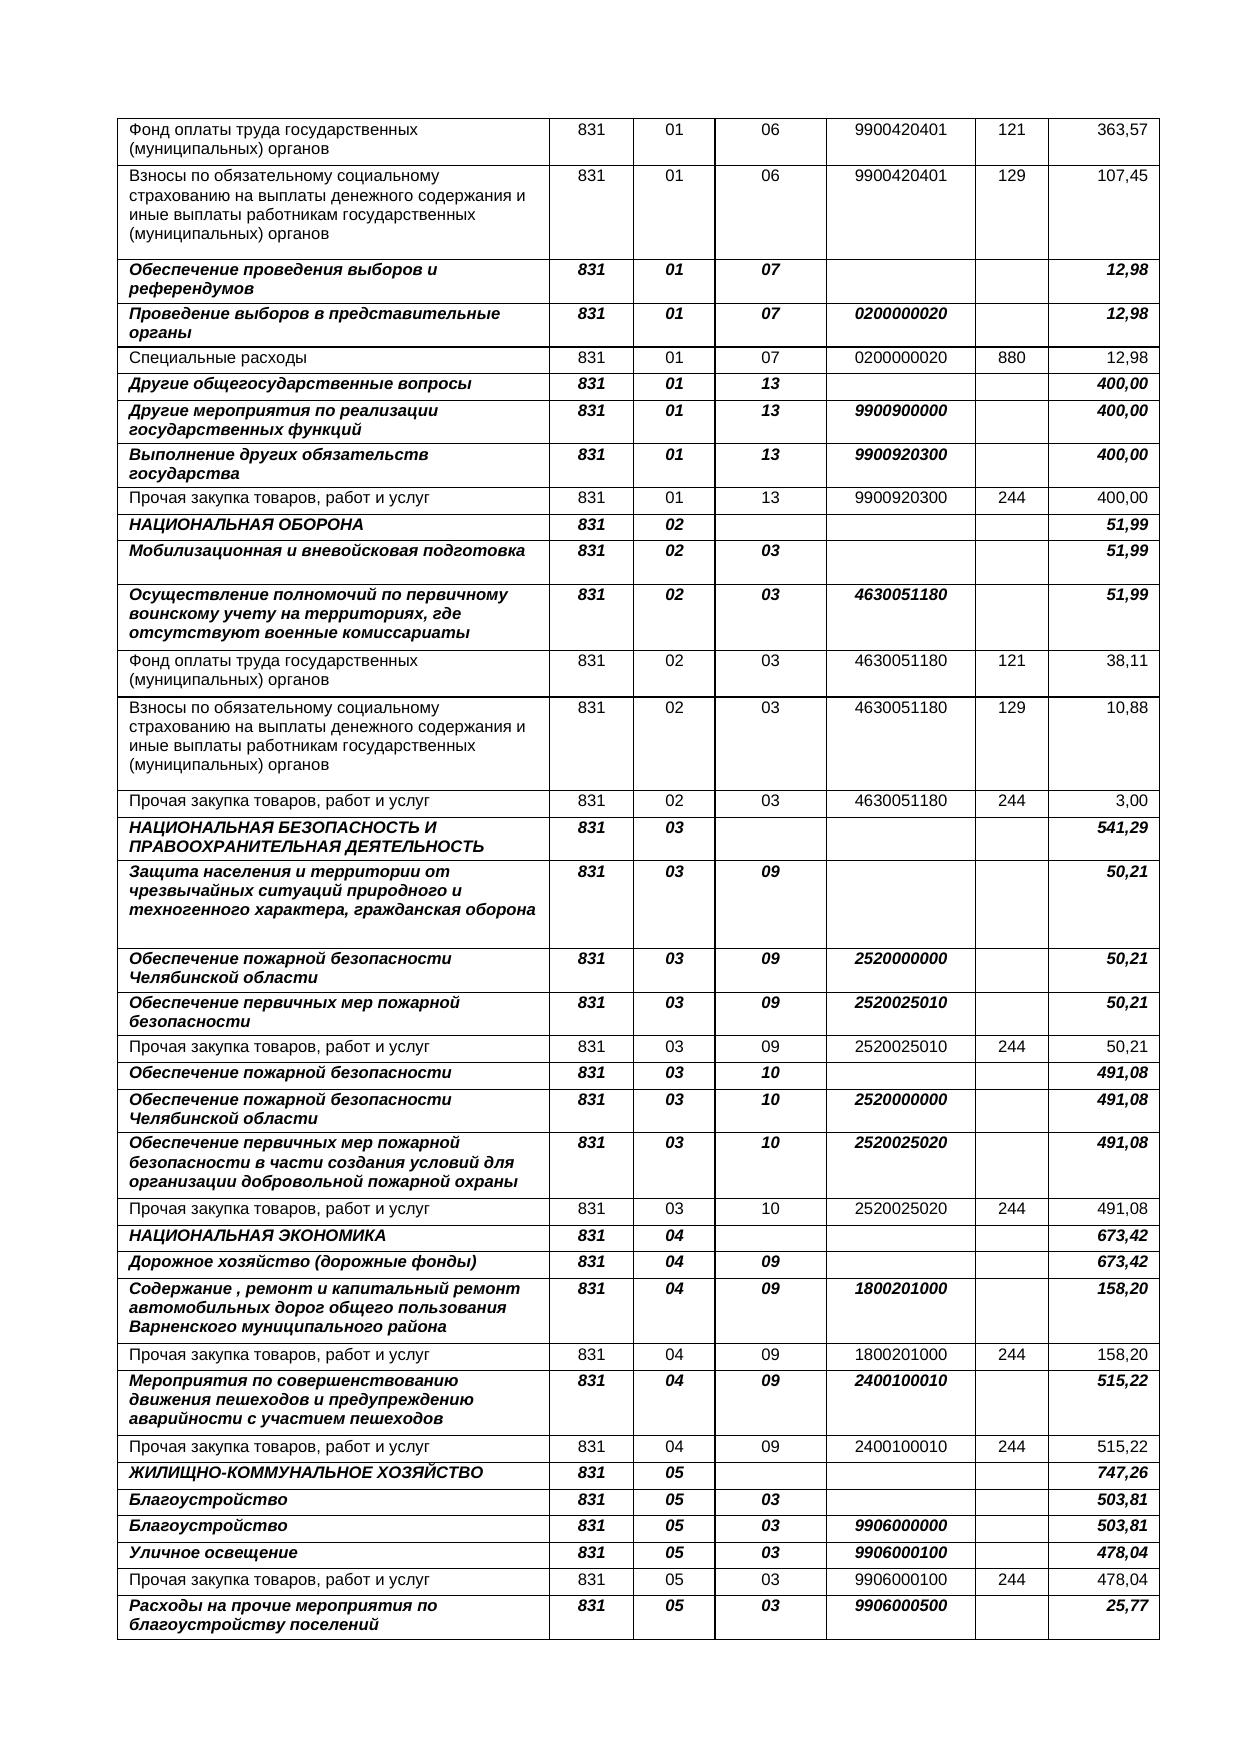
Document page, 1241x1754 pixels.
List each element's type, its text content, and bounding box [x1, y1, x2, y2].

table_cell [976, 374, 1048, 399]
table_cell 831 [550, 541, 633, 584]
table_cell 04 [634, 1252, 714, 1278]
table_cell Другие общегосударственные вопросы [118, 374, 549, 399]
table_cell [976, 1490, 1048, 1515]
table_cell 244 [976, 1199, 1048, 1224]
table_cell 13 [716, 488, 826, 513]
table_cell Прочая закупка товаров, работ и услуг [118, 1344, 549, 1370]
table_cell 4630051180 [827, 651, 975, 696]
table_cell 400,00 [1049, 374, 1159, 399]
table_cell 363,57 [1049, 119, 1159, 165]
table_cell 831 [550, 993, 633, 1035]
table_cell 831 [550, 374, 633, 399]
table_cell 07 [716, 304, 826, 346]
table_cell Взносы по обязательному социальному страхованию на выплаты денежного содержания и иные выплаты работникам государственных (муниципальных) органов [118, 166, 549, 259]
table_cell 03 [634, 993, 714, 1035]
table_cell 10,88 [1049, 698, 1159, 790]
table_cell 10 [716, 1199, 826, 1224]
table_cell Обеспечение проведения выборов и референдумов [118, 260, 549, 303]
table_cell 02 [634, 585, 714, 649]
table_cell 1800201000 [827, 1344, 975, 1370]
table_cell Проведение выборов в представительные органы [118, 304, 549, 346]
table_cell 09 [716, 949, 826, 992]
table_cell [976, 993, 1048, 1035]
table_cell [976, 1463, 1048, 1488]
table_cell 04 [634, 1344, 714, 1370]
table_cell 12,98 [1049, 304, 1159, 346]
table_cell 831 [550, 260, 633, 303]
table_cell 478,04 [1049, 1569, 1159, 1595]
table_cell Прочая закупка товаров, работ и услуг [118, 488, 549, 513]
table_cell 03 [716, 1596, 826, 1638]
table_cell Обеспечение пожарной безопасности Челябинской области [118, 949, 549, 992]
table_cell 3,00 [1049, 791, 1159, 817]
table_cell 51,99 [1049, 515, 1159, 540]
table_cell 03 [716, 1490, 826, 1515]
table_cell [976, 1252, 1048, 1278]
table_cell 831 [550, 1252, 633, 1278]
table_cell [976, 1133, 1048, 1198]
table_cell 09 [716, 1344, 826, 1370]
table_cell Расходы на прочие мероприятия по благоустройству поселений [118, 1596, 549, 1638]
table_cell 515,22 [1049, 1436, 1159, 1462]
table_cell 831 [550, 1063, 633, 1088]
table_cell 10 [716, 1063, 826, 1088]
table_cell 06 [716, 119, 826, 165]
table_cell 503,81 [1049, 1490, 1159, 1515]
table_cell 831 [550, 488, 633, 513]
table_cell 03 [716, 541, 826, 584]
table_cell 4630051180 [827, 585, 975, 649]
table_cell 2520025020 [827, 1199, 975, 1224]
table_cell 831 [550, 818, 633, 860]
table_cell [976, 1090, 1048, 1132]
table_cell [976, 401, 1048, 443]
table_cell 831 [550, 651, 633, 696]
table_cell 05 [634, 1490, 714, 1515]
table_cell 13 [716, 401, 826, 443]
table_cell 107,45 [1049, 166, 1159, 259]
table_cell 01 [634, 401, 714, 443]
table_cell 880 [976, 348, 1048, 373]
table_cell 05 [634, 1596, 714, 1638]
table_cell 06 [716, 166, 826, 259]
table_cell 9900920300 [827, 444, 975, 487]
table_cell 747,26 [1049, 1463, 1159, 1488]
table_cell 831 [550, 1516, 633, 1542]
table_cell [827, 260, 975, 303]
table_cell [976, 1371, 1048, 1435]
table_cell 04 [634, 1279, 714, 1343]
table_cell Обеспечение первичных мер пожарной безопасности в части создания условий для организации добровольной пожарной охраны [118, 1133, 549, 1198]
table_cell 01 [634, 166, 714, 259]
table_cell НАЦИОНАЛЬНАЯ ОБОРОНА [118, 515, 549, 540]
table_cell 02 [634, 651, 714, 696]
table_cell 02 [634, 698, 714, 790]
table_cell Специальные расходы [118, 348, 549, 373]
table_cell 2520025010 [827, 993, 975, 1035]
table_cell 515,22 [1049, 1371, 1159, 1435]
table_cell [827, 374, 975, 399]
table_cell 491,08 [1049, 1063, 1159, 1088]
table_cell [976, 1596, 1048, 1638]
table_cell Мобилизационная и вневойсковая подготовка [118, 541, 549, 584]
table_cell 03 [716, 651, 826, 696]
table_cell [976, 444, 1048, 487]
table_cell 831 [550, 119, 633, 165]
table_cell [976, 949, 1048, 992]
table_cell Защита населения и территории от чрезвычайных ситуаций природного и техногенного характера, гражданская оборона [118, 861, 549, 948]
table_cell 50,21 [1049, 1036, 1159, 1062]
table_cell 09 [716, 861, 826, 948]
table_cell 07 [716, 348, 826, 373]
table_cell 13 [716, 374, 826, 399]
table_cell Содержание , ремонт и капитальный ремонт автомобильных дорог общего пользования Варненского муниципального района [118, 1279, 549, 1343]
table_cell 03 [634, 949, 714, 992]
table_cell 2520000000 [827, 949, 975, 992]
table_cell 129 [976, 698, 1048, 790]
table_cell 400,00 [1049, 488, 1159, 513]
table_cell 9900420401 [827, 166, 975, 259]
table_cell 2400100010 [827, 1371, 975, 1435]
table_cell 831 [550, 1490, 633, 1515]
table_cell 09 [716, 1252, 826, 1278]
table_cell 03 [716, 1569, 826, 1595]
table_cell 01 [634, 348, 714, 373]
table_cell Фонд оплаты труда государственных (муниципальных) органов [118, 119, 549, 165]
table_cell 831 [550, 1371, 633, 1435]
table_cell 831 [550, 515, 633, 540]
table_cell Обеспечение пожарной безопасности [118, 1063, 549, 1088]
table_cell 491,08 [1049, 1090, 1159, 1132]
table_cell 04 [634, 1371, 714, 1435]
table_cell Прочая закупка товаров, работ и услуг [118, 1569, 549, 1595]
table_cell 03 [716, 585, 826, 649]
table_cell 9906000100 [827, 1543, 975, 1568]
table_cell 121 [976, 119, 1048, 165]
table_cell 831 [550, 1226, 633, 1251]
table_cell 400,00 [1049, 401, 1159, 443]
table_cell НАЦИОНАЛЬНАЯ БЕЗОПАСНОСТЬ И ПРАВООХРАНИТЕЛЬНАЯ ДЕЯТЕЛЬНОСТЬ [118, 818, 549, 860]
table_cell 9900900000 [827, 401, 975, 443]
table_cell 02 [634, 791, 714, 817]
table_cell [716, 818, 826, 860]
table_cell 50,21 [1049, 949, 1159, 992]
table_cell [976, 541, 1048, 584]
table_cell Обеспечение пожарной безопасности Челябинской области [118, 1090, 549, 1132]
table_cell 831 [550, 1133, 633, 1198]
table_cell 831 [550, 949, 633, 992]
table_cell Фонд оплаты труда государственных (муниципальных) органов [118, 651, 549, 696]
table_cell [827, 1463, 975, 1488]
table_cell 541,29 [1049, 818, 1159, 860]
table_cell 9906000000 [827, 1516, 975, 1542]
table_cell 244 [976, 1036, 1048, 1062]
table_cell [827, 818, 975, 860]
table_cell 4630051180 [827, 791, 975, 817]
table_cell НАЦИОНАЛЬНАЯ ЭКОНОМИКА [118, 1226, 549, 1251]
table_cell 831 [550, 1279, 633, 1343]
table_cell 831 [550, 1543, 633, 1568]
table_cell 2520025020 [827, 1133, 975, 1198]
table_cell 07 [716, 260, 826, 303]
table_cell 09 [716, 1436, 826, 1462]
table_cell 04 [634, 1436, 714, 1462]
table_cell 831 [550, 401, 633, 443]
table_cell 831 [550, 1596, 633, 1638]
table_cell 478,04 [1049, 1543, 1159, 1568]
table_cell 0200000020 [827, 304, 975, 346]
table_cell 01 [634, 260, 714, 303]
table_cell 13 [716, 444, 826, 487]
table_cell [716, 1226, 826, 1251]
table_cell Дорожное хозяйство (дорожные фонды) [118, 1252, 549, 1278]
table_cell 09 [716, 1371, 826, 1435]
table_cell Прочая закупка товаров, работ и услуг [118, 1199, 549, 1224]
table_cell 831 [550, 1463, 633, 1488]
table_cell 01 [634, 119, 714, 165]
table_cell Прочая закупка товаров, работ и услуг [118, 791, 549, 817]
table_cell Взносы по обязательному социальному страхованию на выплаты денежного содержания и иные выплаты работникам государственных (муниципальных) органов [118, 698, 549, 790]
table_cell 03 [634, 1199, 714, 1224]
table_cell 9900920300 [827, 488, 975, 513]
table_cell 831 [550, 1436, 633, 1462]
table_cell 02 [634, 541, 714, 584]
table_cell 244 [976, 1436, 1048, 1462]
table_cell 12,98 [1049, 260, 1159, 303]
table_cell 9906000100 [827, 1569, 975, 1595]
table_cell 01 [634, 488, 714, 513]
table_cell 9906000500 [827, 1596, 975, 1638]
table_cell [976, 1543, 1048, 1568]
table_cell Осуществление полномочий по первичному воинскому учету на территориях, где отсутствуют военные комиссариаты [118, 585, 549, 649]
table_cell 10 [716, 1090, 826, 1132]
table_cell 05 [634, 1463, 714, 1488]
table_cell [976, 1226, 1048, 1251]
table_cell [827, 1063, 975, 1088]
table_cell [827, 1226, 975, 1251]
table_cell [976, 861, 1048, 948]
table_cell 03 [716, 1543, 826, 1568]
table_cell 05 [634, 1516, 714, 1542]
table_cell 831 [550, 1036, 633, 1062]
table_cell 2520000000 [827, 1090, 975, 1132]
table_cell 158,20 [1049, 1279, 1159, 1343]
table_cell 50,21 [1049, 993, 1159, 1035]
table_cell 831 [550, 444, 633, 487]
table_cell [827, 1252, 975, 1278]
table_cell 51,99 [1049, 541, 1159, 584]
table_cell 673,42 [1049, 1226, 1159, 1251]
table_cell 01 [634, 374, 714, 399]
table_cell 244 [976, 488, 1048, 513]
table_cell 12,98 [1049, 348, 1159, 373]
table_cell 10 [716, 1133, 826, 1198]
table_cell 03 [634, 1133, 714, 1198]
table_cell 831 [550, 1199, 633, 1224]
table_cell 244 [976, 1344, 1048, 1370]
table_cell 158,20 [1049, 1344, 1159, 1370]
table_cell 244 [976, 1569, 1048, 1595]
table_cell 129 [976, 166, 1048, 259]
table_cell 400,00 [1049, 444, 1159, 487]
table_cell 01 [634, 444, 714, 487]
table_cell Прочая закупка товаров, работ и услуг [118, 1036, 549, 1062]
table_cell 03 [716, 1516, 826, 1542]
table_cell Обеспечение первичных мер пожарной безопасности [118, 993, 549, 1035]
table_cell 121 [976, 651, 1048, 696]
table_cell 03 [634, 861, 714, 948]
table_cell 03 [716, 698, 826, 790]
table_cell [976, 1279, 1048, 1343]
table_cell 831 [550, 791, 633, 817]
table_cell 831 [550, 1344, 633, 1370]
table_cell 05 [634, 1569, 714, 1595]
table_cell Благоустройство [118, 1516, 549, 1542]
table_cell 09 [716, 1279, 826, 1343]
table_cell 2520025010 [827, 1036, 975, 1062]
table_cell Другие мероприятия по реализации государственных функций [118, 401, 549, 443]
table_cell [976, 585, 1048, 649]
table_cell 25,77 [1049, 1596, 1159, 1638]
table_cell 831 [550, 585, 633, 649]
table_cell 50,21 [1049, 861, 1159, 948]
table_cell 01 [634, 304, 714, 346]
table_cell [976, 818, 1048, 860]
table_cell 831 [550, 1090, 633, 1132]
table_cell 1800201000 [827, 1279, 975, 1343]
table_cell 03 [634, 818, 714, 860]
table_cell 503,81 [1049, 1516, 1159, 1542]
table_cell Уличное освещение [118, 1543, 549, 1568]
table_cell 03 [634, 1063, 714, 1088]
table_cell 831 [550, 304, 633, 346]
table_cell 38,11 [1049, 651, 1159, 696]
table_cell 491,08 [1049, 1133, 1159, 1198]
table_cell 244 [976, 791, 1048, 817]
table_cell Мероприятия по совершенствованию движения пешеходов и предупреждению аварийности с участием пешеходов [118, 1371, 549, 1435]
table_cell 831 [550, 1569, 633, 1595]
table_cell 0200000020 [827, 348, 975, 373]
table_cell 03 [634, 1090, 714, 1132]
table_cell 2400100010 [827, 1436, 975, 1462]
table_cell 09 [716, 993, 826, 1035]
table_cell [827, 1490, 975, 1515]
table_cell [976, 304, 1048, 346]
table_cell 9900420401 [827, 119, 975, 165]
table_cell 51,99 [1049, 585, 1159, 649]
table_cell [976, 1063, 1048, 1088]
table_cell Выполнение других обязательств государства [118, 444, 549, 487]
table_cell Прочая закупка товаров, работ и услуг [118, 1436, 549, 1462]
table_cell 02 [634, 515, 714, 540]
table_cell [827, 515, 975, 540]
table_cell 4630051180 [827, 698, 975, 790]
table_cell 491,08 [1049, 1199, 1159, 1224]
table_cell 09 [716, 1036, 826, 1062]
table_cell 831 [550, 861, 633, 948]
table_cell 03 [716, 791, 826, 817]
table_cell 831 [550, 348, 633, 373]
table_cell [976, 515, 1048, 540]
table_cell 05 [634, 1543, 714, 1568]
table_cell [716, 515, 826, 540]
table_cell 831 [550, 698, 633, 790]
table_cell 831 [550, 166, 633, 259]
table_cell 03 [634, 1036, 714, 1062]
table_cell 673,42 [1049, 1252, 1159, 1278]
table_cell [827, 541, 975, 584]
table_cell 04 [634, 1226, 714, 1251]
table_cell [827, 861, 975, 948]
table_cell [976, 1516, 1048, 1542]
table_cell ЖИЛИЩНО-КОММУНАЛЬНОЕ ХОЗЯЙСТВО [118, 1463, 549, 1488]
table_cell Благоустройство [118, 1490, 549, 1515]
table_cell [716, 1463, 826, 1488]
table_cell [976, 260, 1048, 303]
